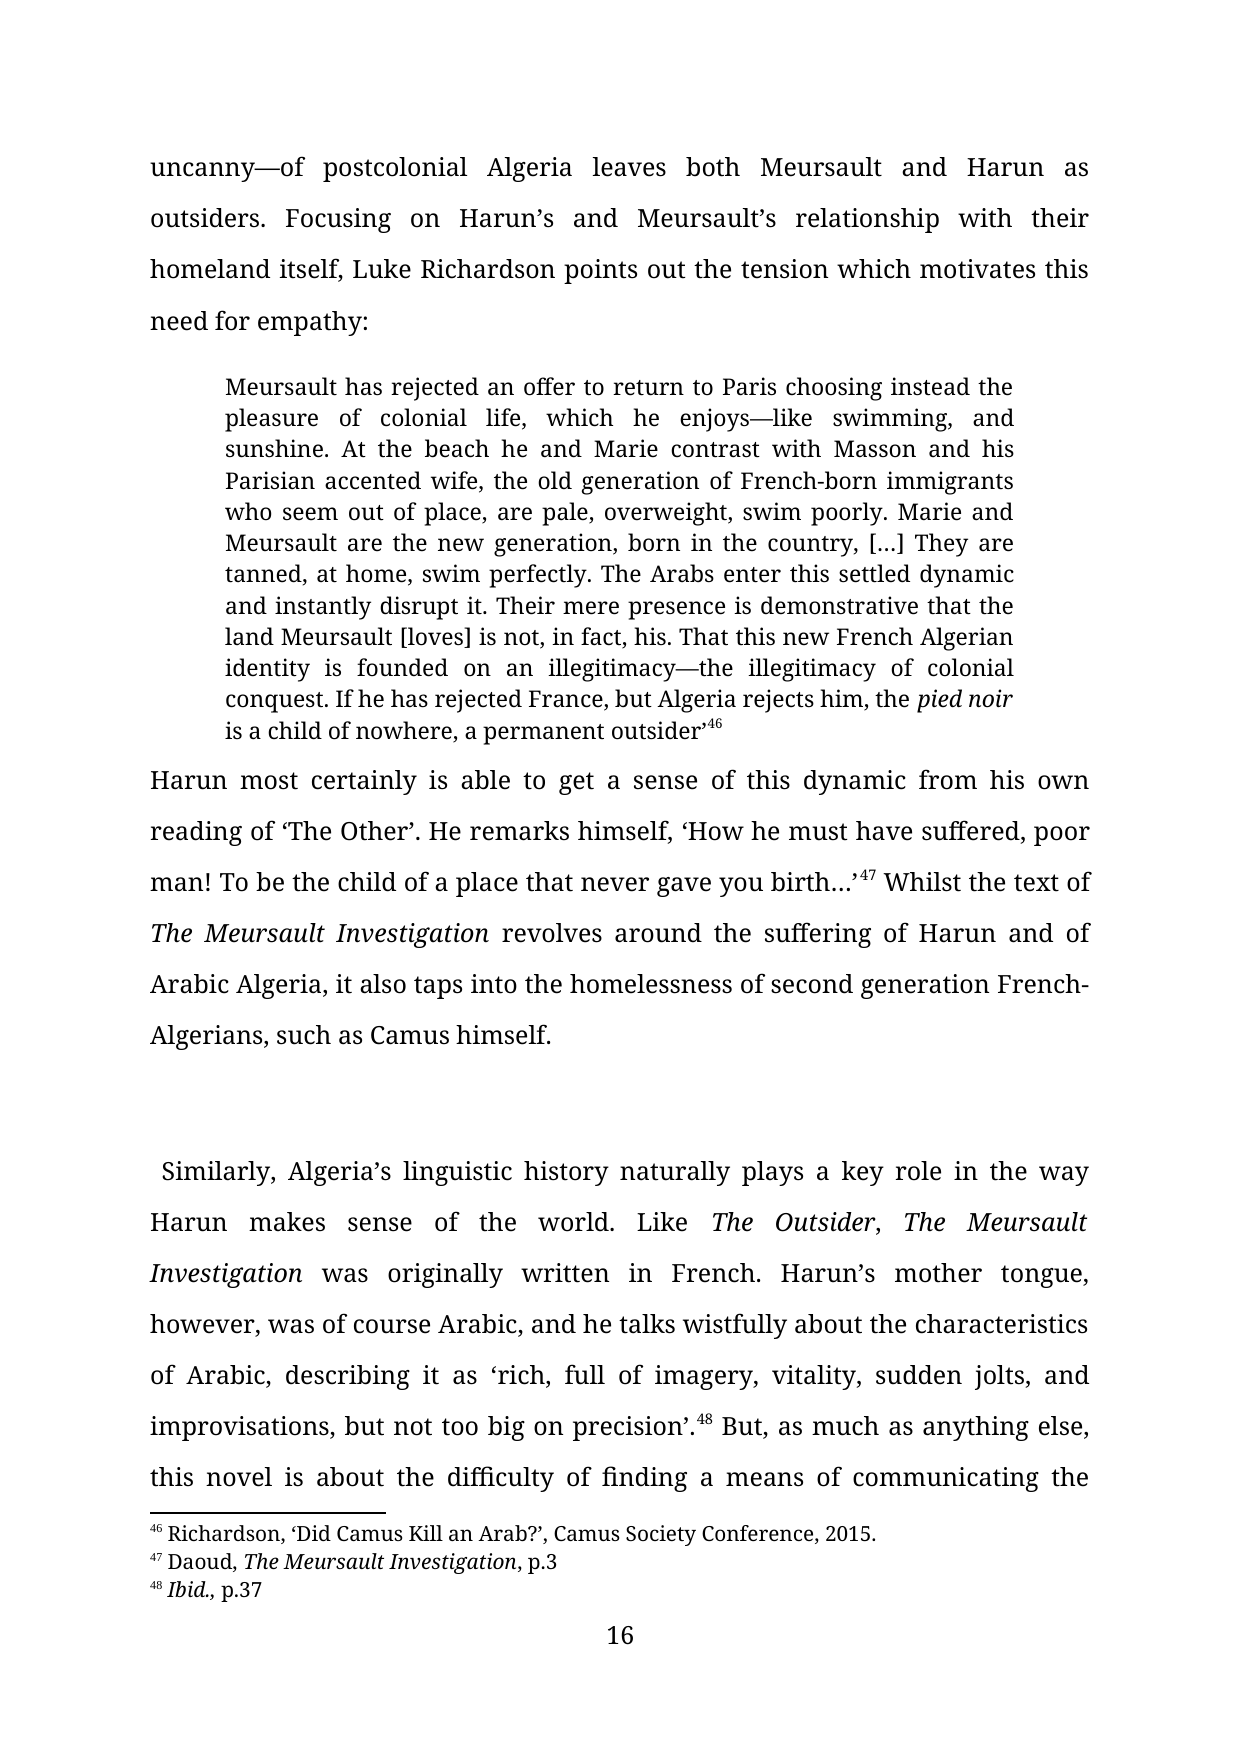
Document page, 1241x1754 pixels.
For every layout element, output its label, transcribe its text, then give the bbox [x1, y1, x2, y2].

text Meursault has rejected an offer to return to Paris choosing instead the pleasure of colonial life, which he enjoys—like swimming, and sunshine. At the beach he and Marie contrast with Masson and his Parisian accented wife, the old generation of French-born immigrants who seem out of place, are pale, overweight, swim poorly. Marie and Meursault are the new generation, born in the country, […] They are tanned, at home, swim perfectly. The Arabs enter this settled dynamic and instantly disrupt it. Their mere presence is demonstrative that the land Meursault [loves] is not, in fact, his. That this new French Algerian identity is founded on an illegitimacy—the illegitimacy of colonial conquest. If he has rejected France, but Algeria rejects him, the pied noir is a child of nowhere, a permanent outsider’ [225, 371, 1015, 746]
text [150, 150, 1090, 337]
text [150, 1153, 1090, 1493]
text Harun most certainly is able to get a sense of this dynamic from his own reading of ‘The Other’. He remarks himself, ‘How he must have suffered, poor man! To be the child of a place that never gave you birth…’ Whilst the text of The Meursault Investigation revolves around the suffering of Harun and of Arabic Algeria, it also taps into the homelessness of second generation French-Algerians, such as Camus himself. [150, 762, 1090, 1052]
